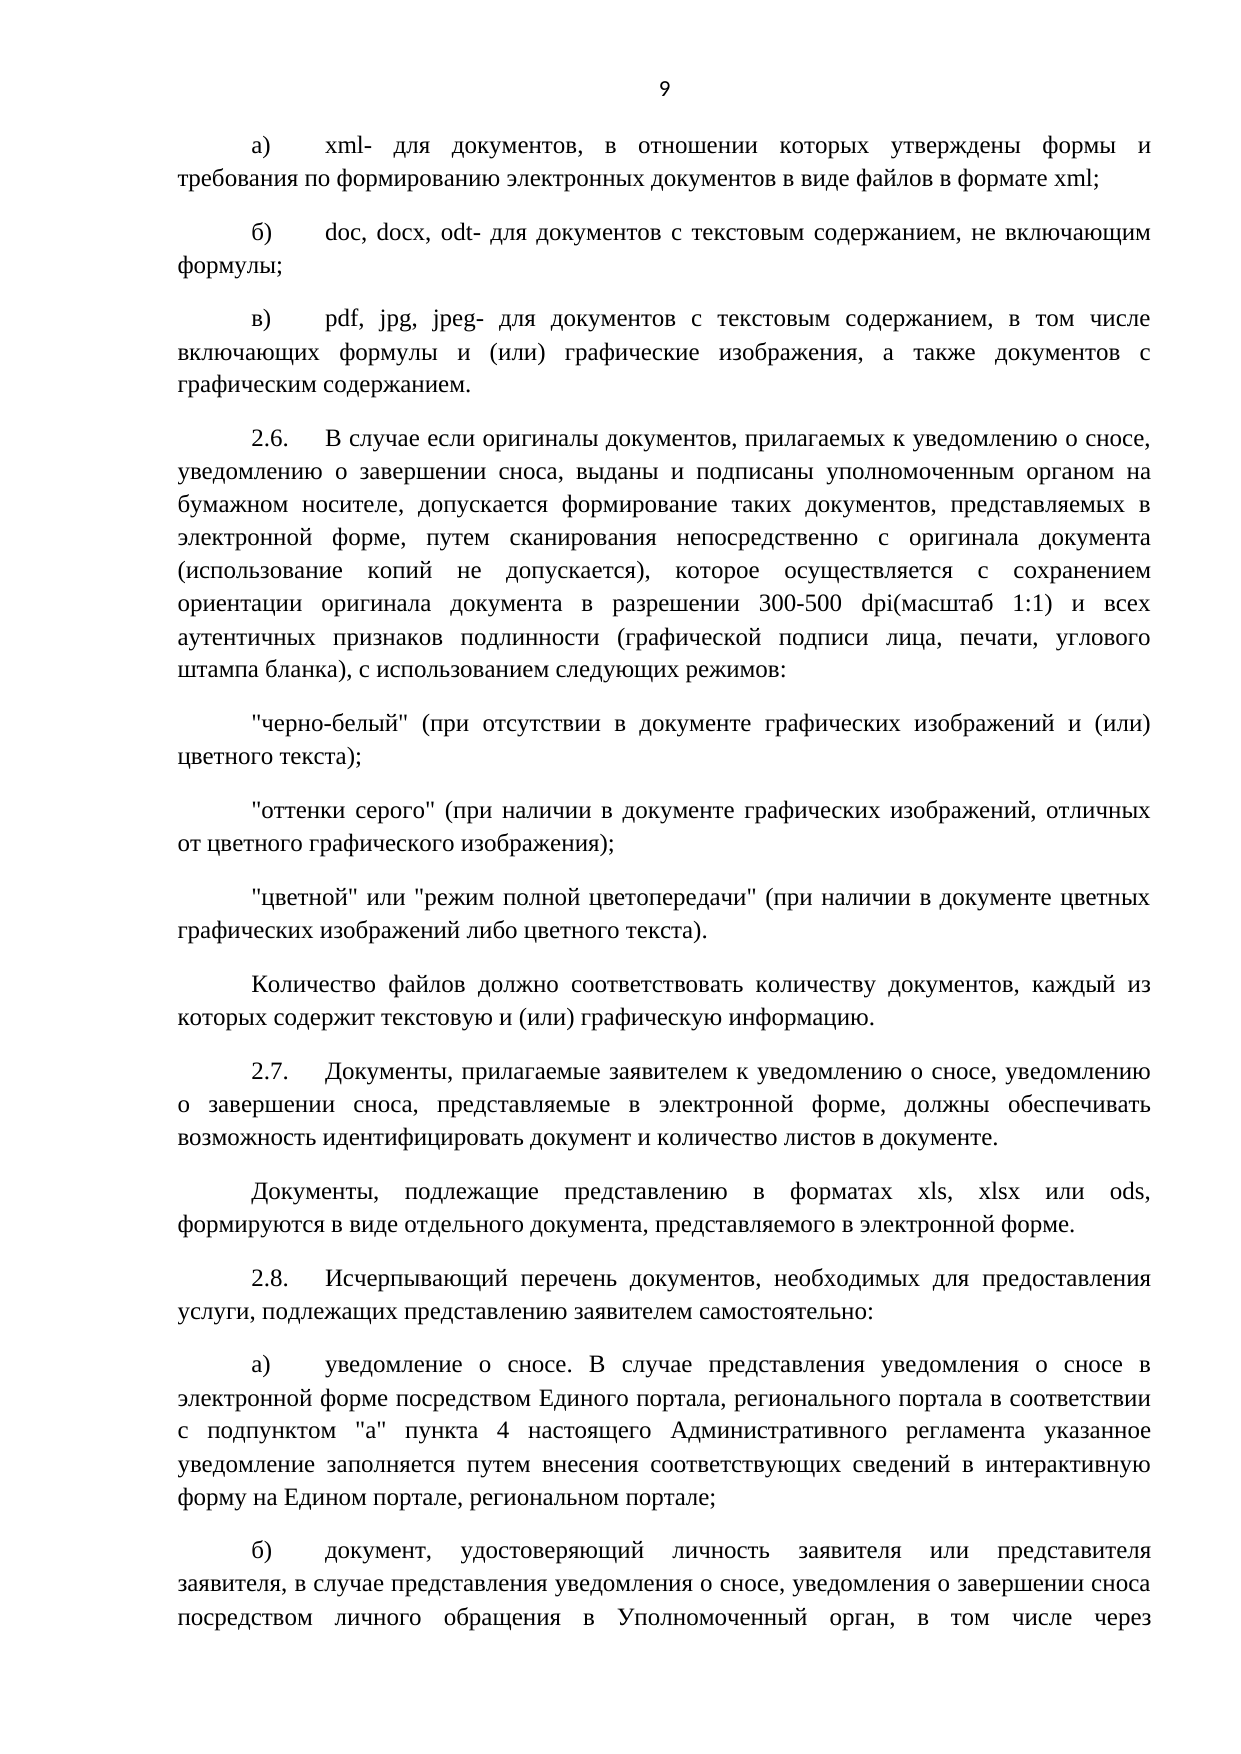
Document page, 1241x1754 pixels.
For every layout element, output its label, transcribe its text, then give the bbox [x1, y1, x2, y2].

text 2.7. Документы, прилагаемые заявителем к уведомлению о сносе, уведомлению о завершении сноса, представляемые в электронной форме, должны обеспечивать возможность идентифицировать документ и количество листов в документе. [177, 1056, 1152, 1151]
text в) pdf, jpg, jpeg- для документов с текстовым содержанием, в том числе включающих формулы и (или) графические изображения, а также документов с графическим содержанием. [177, 303, 1152, 398]
text Документы, подлежащие представлению в форматах xls, xlsx или ods, формируются в виде отдельного документа, представляемого в электронной форме. [177, 1176, 1152, 1238]
text б) doc, docx, odt- для документов с текстовым содержанием, не включающим формулы; [177, 217, 1152, 278]
text "цветной" или "режим полной цветопередачи" (при наличии в документе цветных графических изображений либо цветного текста). [177, 882, 1152, 944]
text "черно-белый" (при отсутствии в документе графических изображений и (или) цветного текста); [177, 708, 1152, 770]
text а) уведомление о сносе. В случае представления уведомления о сносе в электронной форме посредством Единого портала, регионального портала в соответствии с подпунктом "а" пункта 4 настоящего Административного регламента указанное уведомление заполняется путем внесения соответствующих сведений в интерактивную форму на Едином портале, региональном портале; [177, 1349, 1152, 1510]
text "оттенки серого" (при наличии в документе графических изображений, отличных от цветного графического изображения); [177, 795, 1152, 857]
text Количество файлов должно соответствовать количеству документов, каждый из которых содержит текстовую и (или) графическую информацию. [177, 969, 1152, 1031]
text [177, 1536, 1152, 1631]
text 2.6. В случае если оригиналы документов, прилагаемых к уведомлению о сносе, уведомлению о завершении сноса, выданы и подписаны уполномоченным органом на бумажном носителе, допускается формирование таких документов, представляемых в электронной форме, путем сканирования непосредственно с оригинала документа (использование копий не допускается), которое осуществляется с сохранением ориентации оригинала документа в разрешении 300-500 dpi(масштаб 1:1) и всех аутентичных признаков подлинности (графической подписи лица, печати, углового штампа бланка), с использованием следующих режимов: [177, 423, 1152, 683]
text а) xml- для документов, в отношении которых утверждены формы и требования по формированию электронных документов в виде файлов в формате xml; [177, 130, 1152, 192]
text 2.8. Исчерпывающий перечень документов, необходимых для предоставления услуги, подлежащих представлению заявителем самостоятельно: [177, 1263, 1152, 1324]
